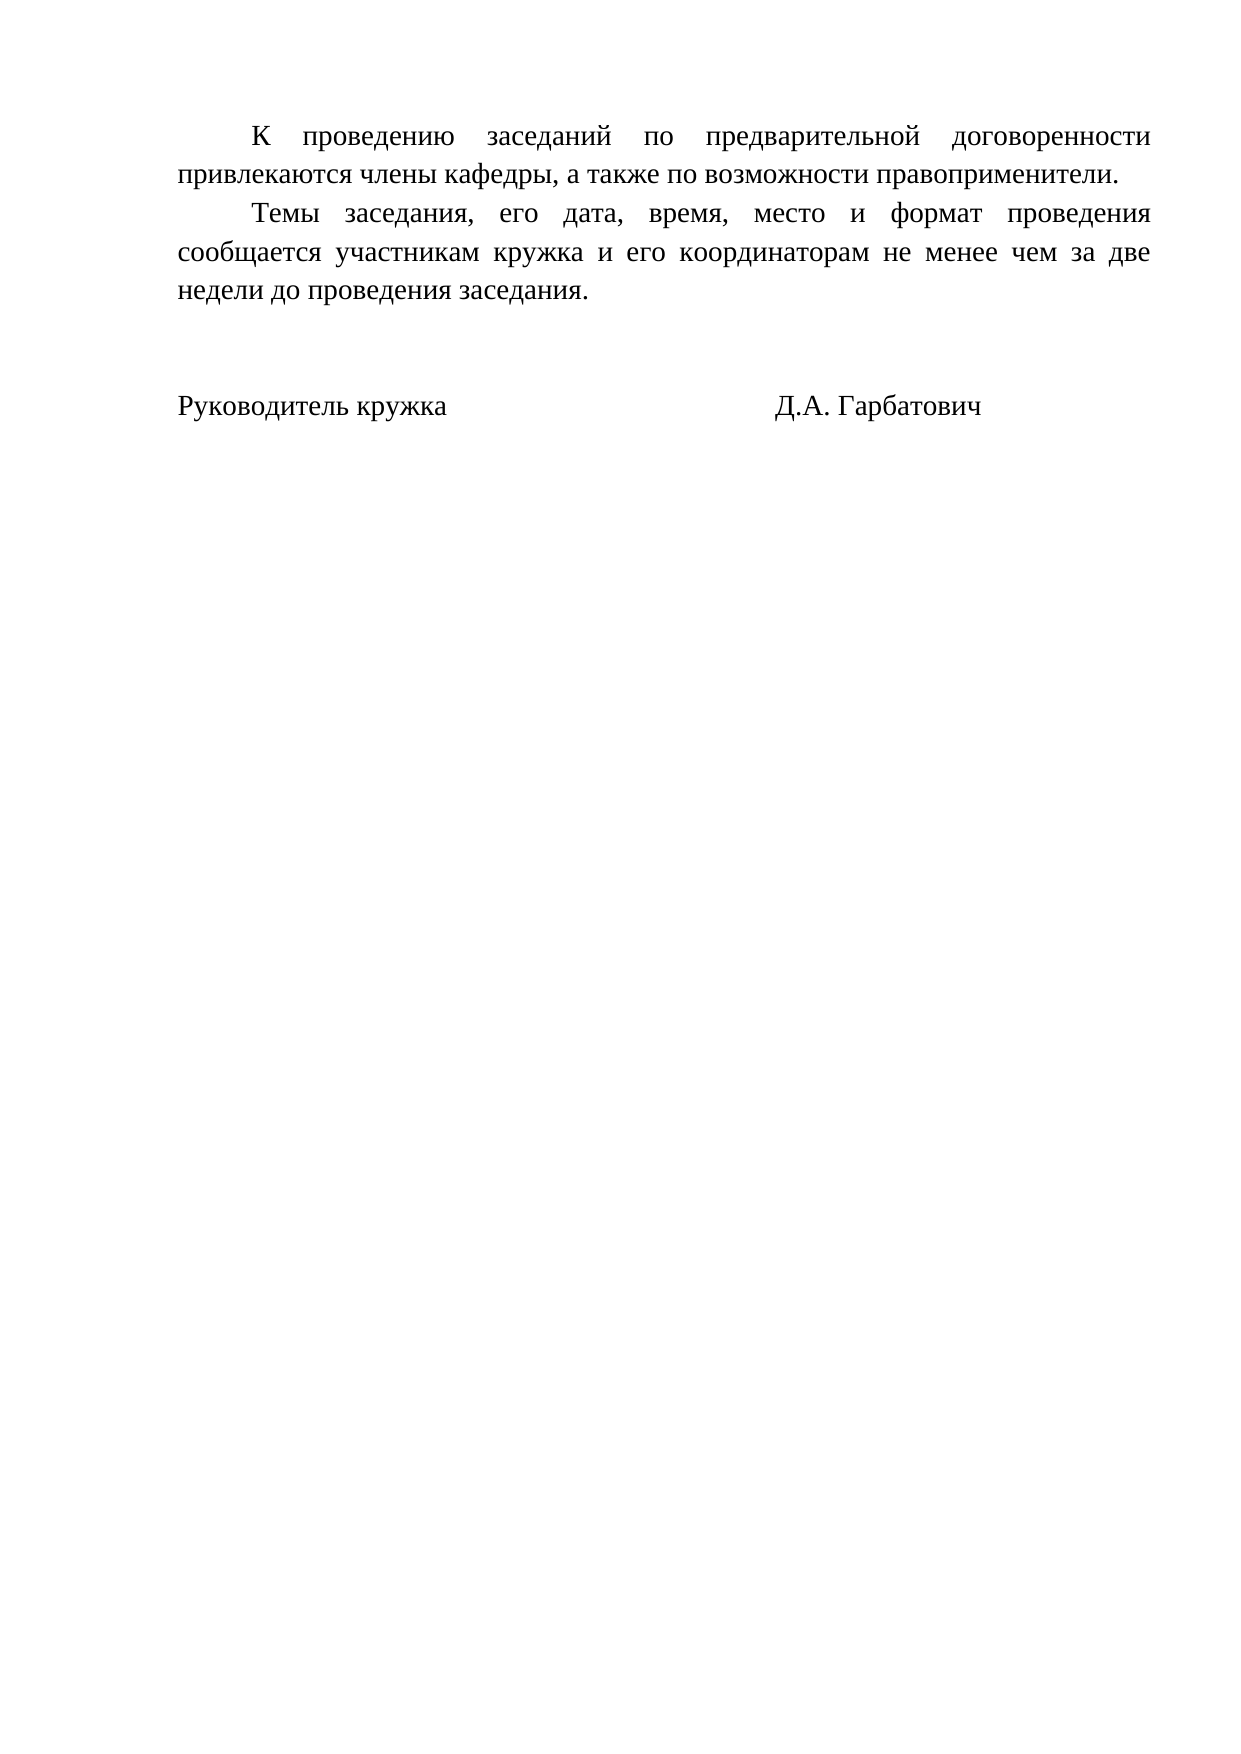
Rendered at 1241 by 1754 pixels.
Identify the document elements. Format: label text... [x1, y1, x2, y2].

text Руководитель кружка Д.А. Гарбатович [177, 388, 1152, 421]
text Темы заседания, его дата, время, место и формат проведения сообщается участникам кружка и его координаторам не менее чем за две недели до проведения заседания. [177, 195, 1152, 306]
text К проведению заседаний по предварительной договоренности привлекаются члены кафедры, а также по возможности правоприменители. [177, 118, 1152, 190]
